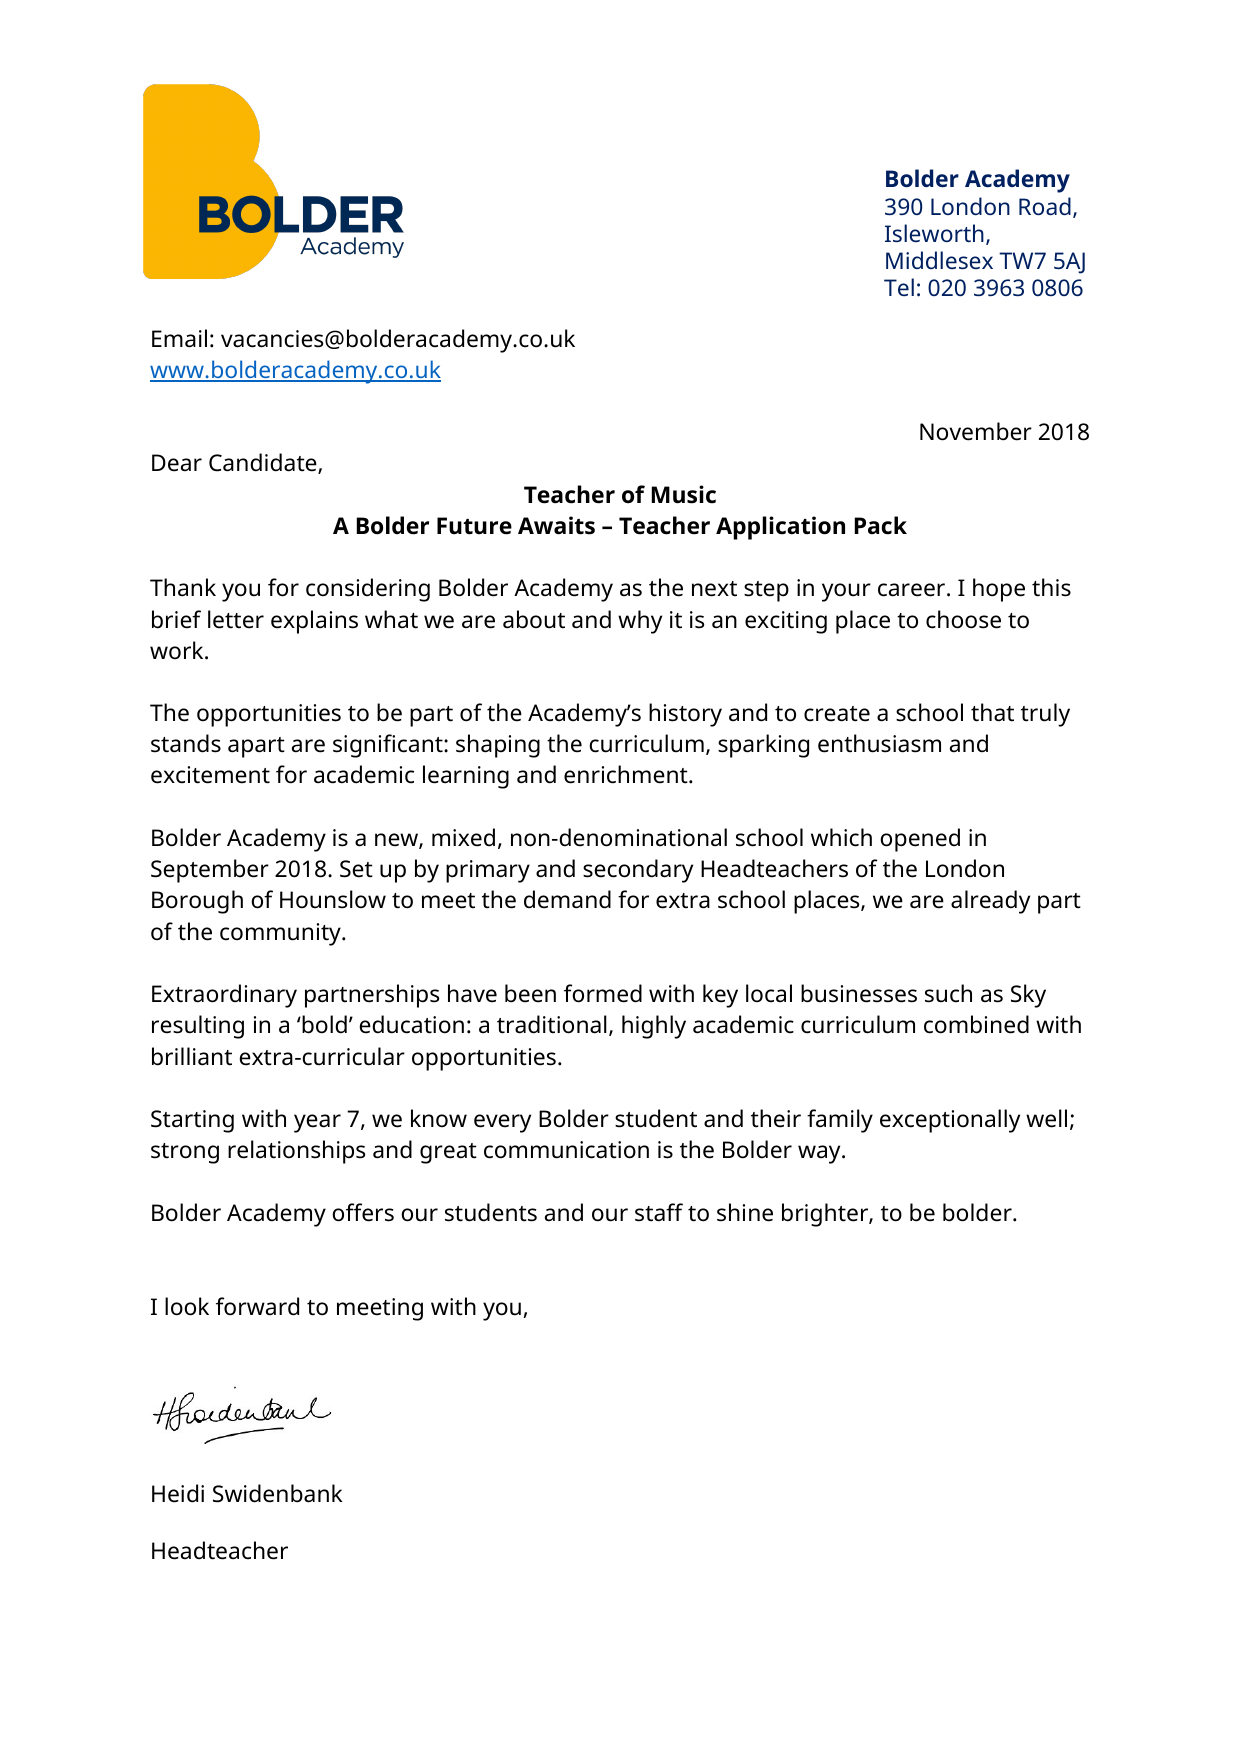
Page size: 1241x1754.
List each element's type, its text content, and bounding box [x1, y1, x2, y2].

subtitle Email: vacancies@bolderacademy.co.uk [150, 324, 1090, 354]
text Heidi Swidenbank [150, 1478, 1090, 1509]
text A Bolder Future Awaits – Teacher Application Pack [150, 510, 1090, 541]
text Extraordinary partnerships have been formed with key local businesses such as Sky resulting in a ‘bold’ education: a traditional, highly academic curriculum combined with brilliant extra-curricular opportunities. [150, 978, 1090, 1072]
text Thank you for considering Bolder Academy as the next step in your career. I hope this brief letter explains what we are about and why it is an exciting place to choose to work. [150, 572, 1090, 697]
text Headteacher [150, 1535, 1090, 1566]
text Bolder Academy is a new, mixed, non-denominational school which opened in September 2018. Set up by primary and secondary Headteachers of the London Borough of Hounslow to meet the demand for extra school places, we are already part of the community. [150, 822, 1090, 947]
text November 2018 [150, 416, 1090, 447]
text www.bolderacademy.co.uk [150, 354, 1090, 385]
text I look forward to meeting with you, [150, 1290, 1090, 1322]
picture [150, 1384, 334, 1447]
text Starting with year 7, we know every Bolder student and their family exceptionally well; strong relationships and great communication is the Bolder way. [150, 1103, 1090, 1165]
text The opportunities to be part of the Academy’s history and to create a school that truly stands apart are significant: shaping the curriculum, sparking enthusiasm and excitement for academic learning and enrichment. [150, 697, 1090, 790]
text Dear Candidate, [150, 447, 1090, 479]
text Bolder Academy offers our students and our staff to shine brighter, to be bolder. [150, 1197, 1090, 1228]
text Teacher of Music [150, 479, 1090, 510]
